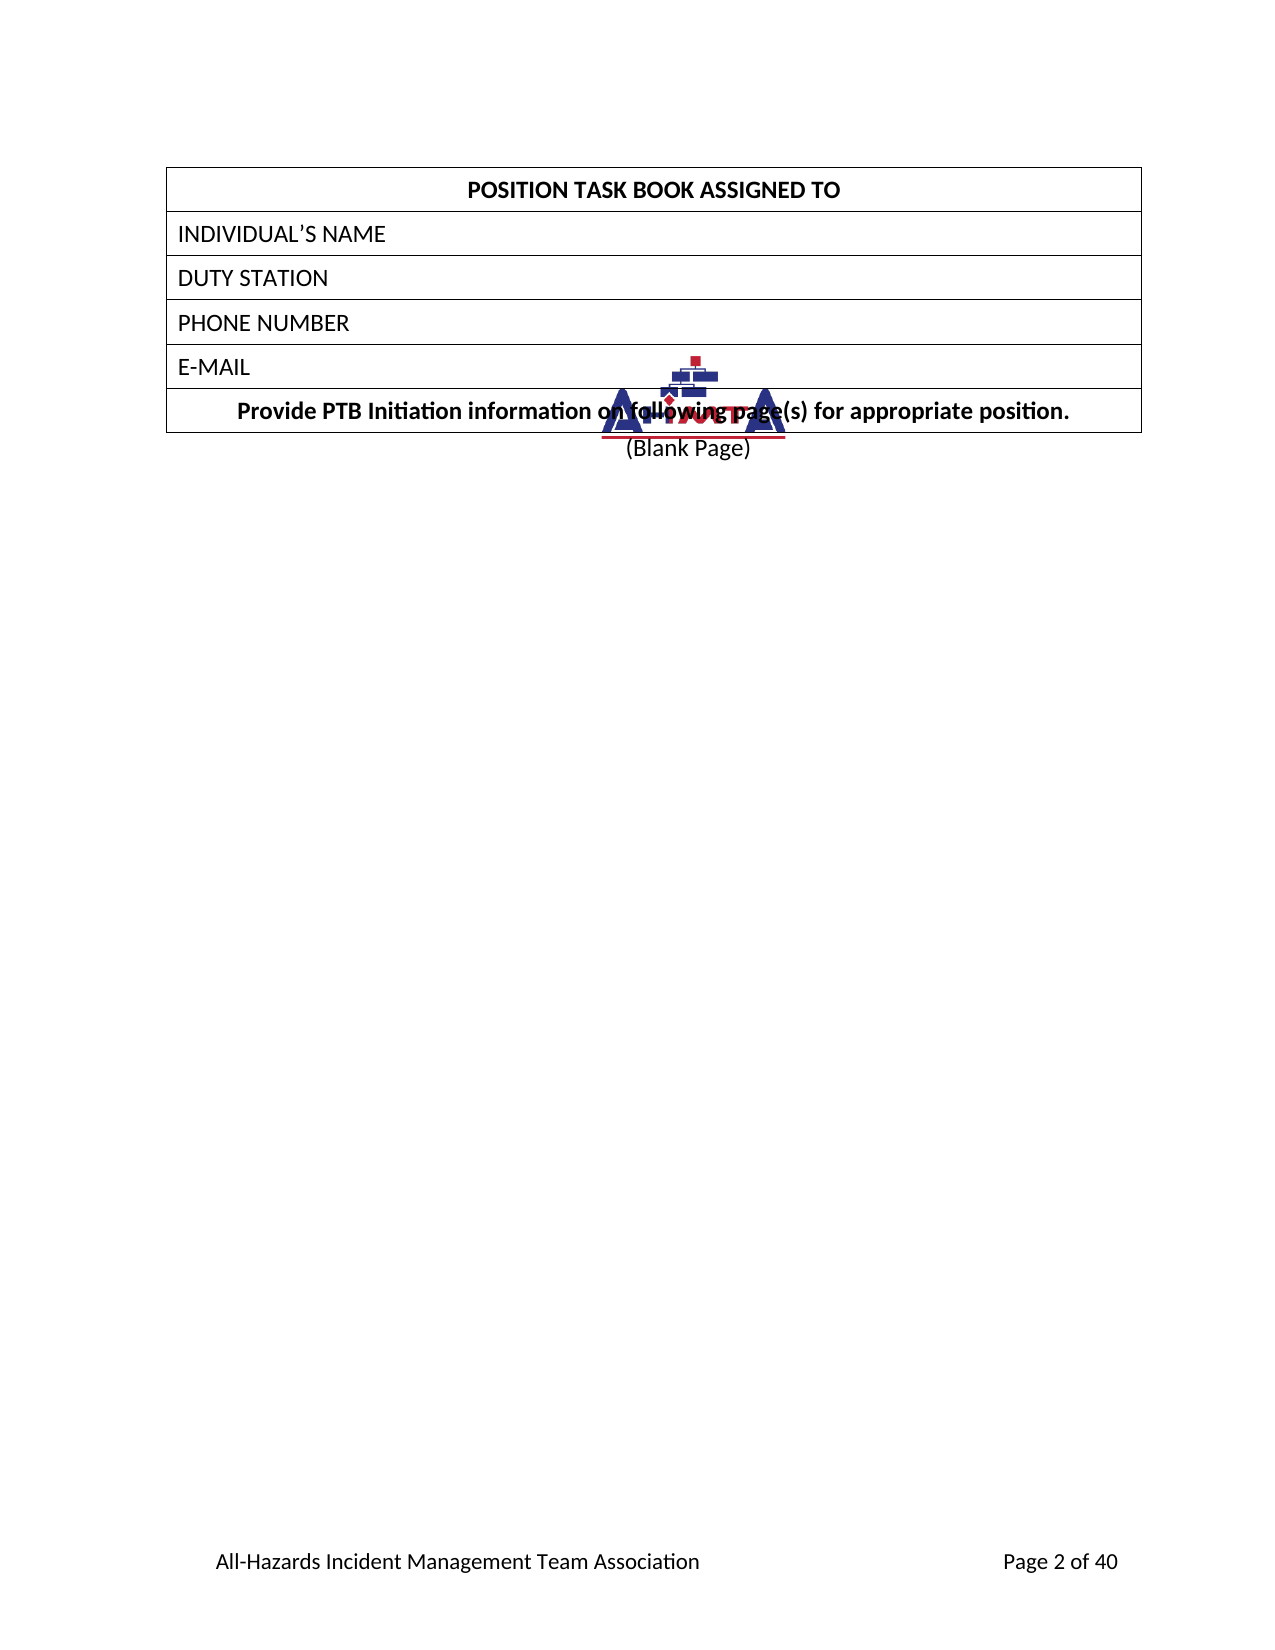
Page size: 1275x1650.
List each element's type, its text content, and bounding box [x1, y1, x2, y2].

table_cell Provide PTB Initiation information on following page(s) for appropriate position. [167, 389, 1141, 432]
table_header POSITION TASK BOOK ASSIGNED TO [167, 168, 1141, 211]
table_cell PHONE NUMBER [167, 300, 1141, 343]
table_cell E-MAIL [167, 345, 1141, 387]
text (Blank Page) [178, 289, 1198, 463]
table_cell INDIVIDUAL’S NAME [167, 212, 1141, 255]
table_cell DUTY STATION [167, 256, 1141, 299]
